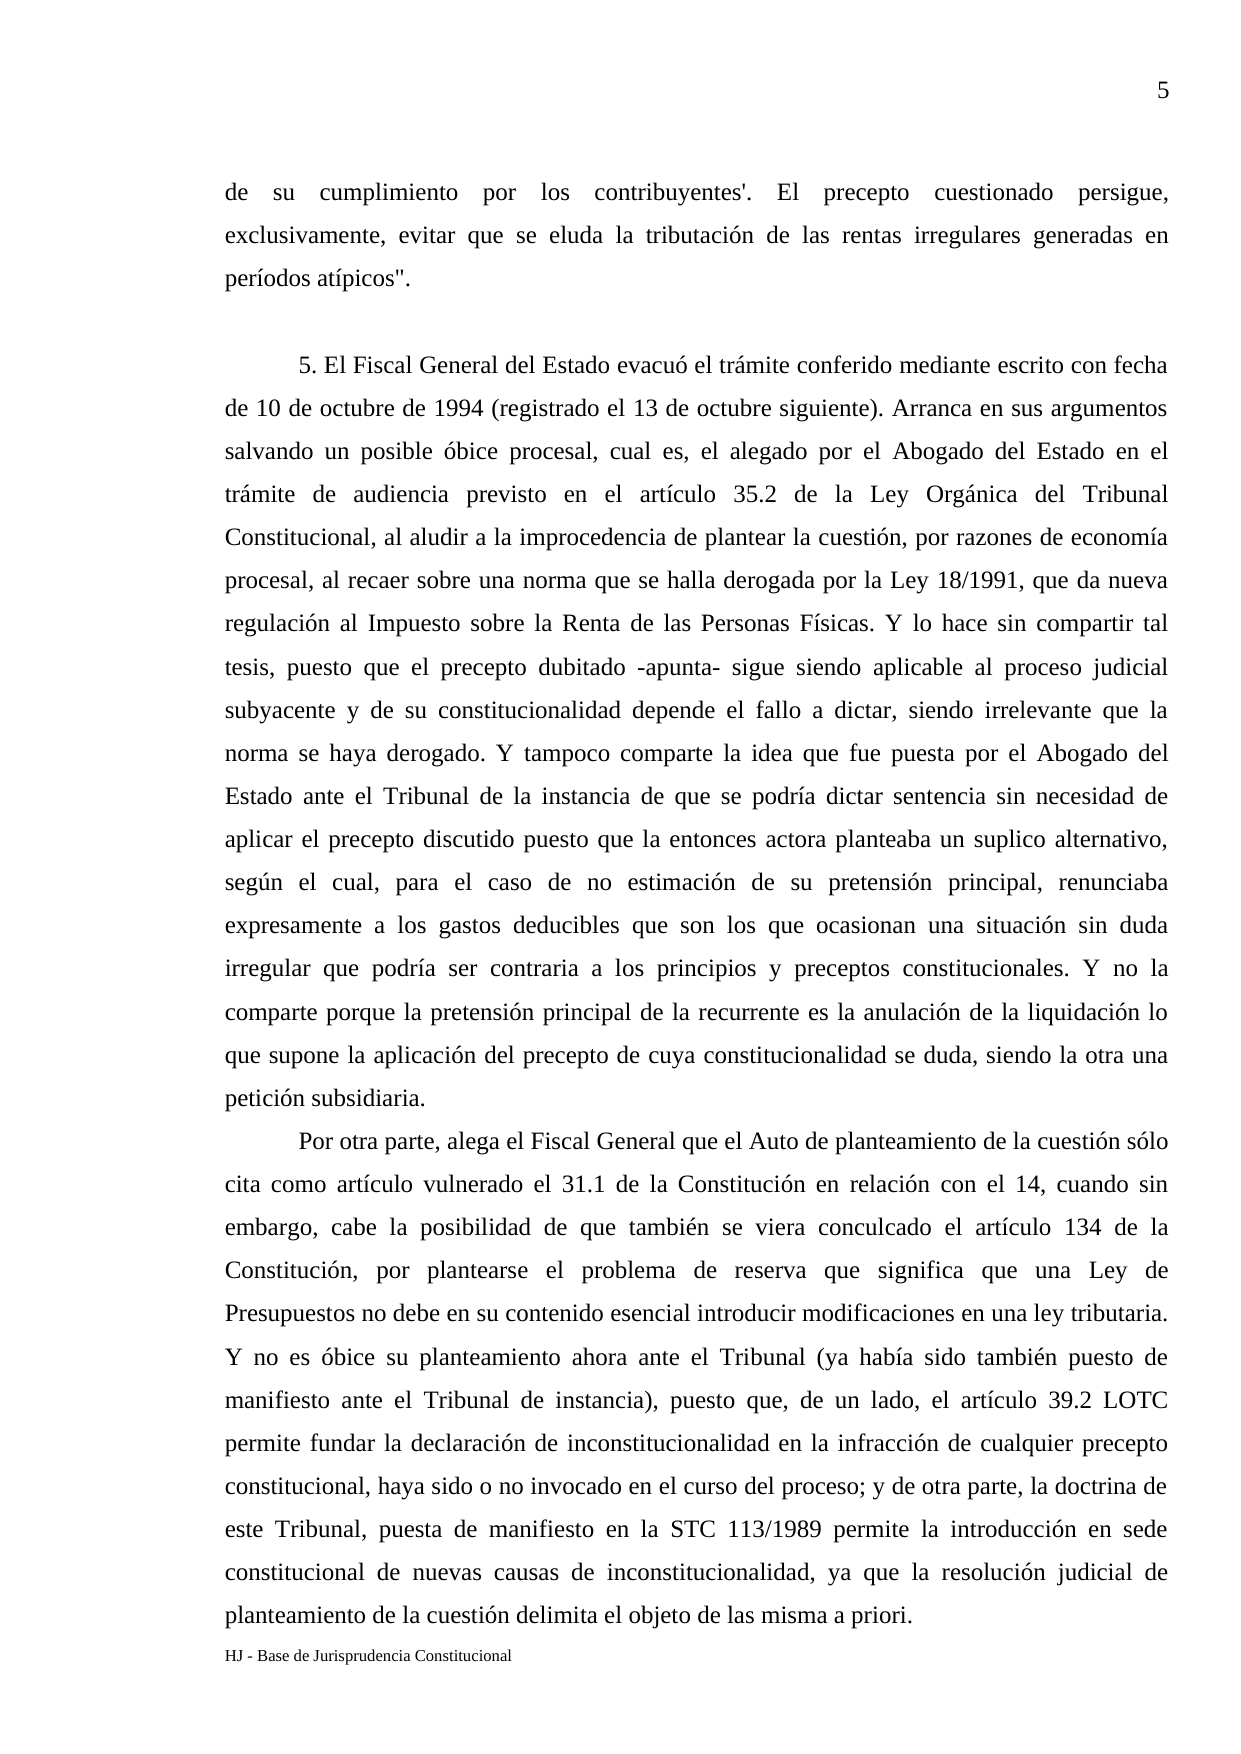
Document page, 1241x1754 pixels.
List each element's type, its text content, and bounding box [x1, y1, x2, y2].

text 5. El Fiscal General del Estado evacuó el trámite conferido mediante escrito con fecha de 10 de octubre de 1994 (registrado el 13 de octubre siguiente). Arranca en sus argumentos salvando un posible óbice procesal, cual es, el alegado por el Abogado del Estado en el trámite de audiencia previsto en el artículo 35.2 de la Ley Orgánica del Tribunal Constitucional, al aludir a la improcedencia de plantear la cuestión, por razones de economía procesal, al recaer sobre una norma que se halla derogada por la Ley 18/1991, que da nueva regulación al Impuesto sobre la Renta de las Personas Físicas. Y lo hace sin compartir tal tesis, puesto que el precepto dubitado -apunta- sigue siendo aplicable al proceso judicial subyacente y de su constitucionalidad depende el fallo a dictar, siendo irrelevante que la norma se haya derogado. Y tampoco comparte la idea que fue puesta por el Abogado del Estado ante el Tribunal de la instancia de que se podría dictar sentencia sin necesidad de aplicar el precepto discutido puesto que la entonces actora planteaba un suplico alternativo, según el cual, para el caso de no estimación de su pretensión principal, renunciaba expresamente a los gastos deducibles que son los que ocasionan una situación sin duda irregular que podría ser contraria a los principios y preceptos constitucionales. Y no la comparte porque la pretensión principal de la recurrente es la anulación de la liquidación lo que supone la aplicación del precepto de cuya constitucionalidad se duda, siendo la otra una petición subsidiaria. [224, 350, 1169, 1112]
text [224, 177, 1169, 292]
text Por otra parte, alega el Fiscal General que el Auto de planteamiento de la cuestión sólo cita como artículo vulnerado el 31.1 de la Constitución en relación con el 14, cuando sin embargo, cabe la posibilidad de que también se viera conculcado el artículo 134 de la Constitución, por plantearse el problema de reserva que significa que una Ley de Presupuestos no debe en su contenido esencial introducir modificaciones en una ley tributaria. Y no es óbice su planteamiento ahora ante el Tribunal (ya había sido también puesto de manifiesto ante el Tribunal de instancia), puesto que, de un lado, el artículo 39.2 LOTC permite fundar la declaración de inconstitucionalidad en la infracción de cualquier precepto constitucional, haya sido o no invocado en el curso del proceso; y de otra parte, la doctrina de este Tribunal, puesta de manifiesto en la STC 113/1989 permite la introducción en sede constitucional de nuevas causas de inconstitucionalidad, ya que la resolución judicial de planteamiento de la cuestión delimita el objeto de las misma a priori. [224, 1126, 1169, 1629]
